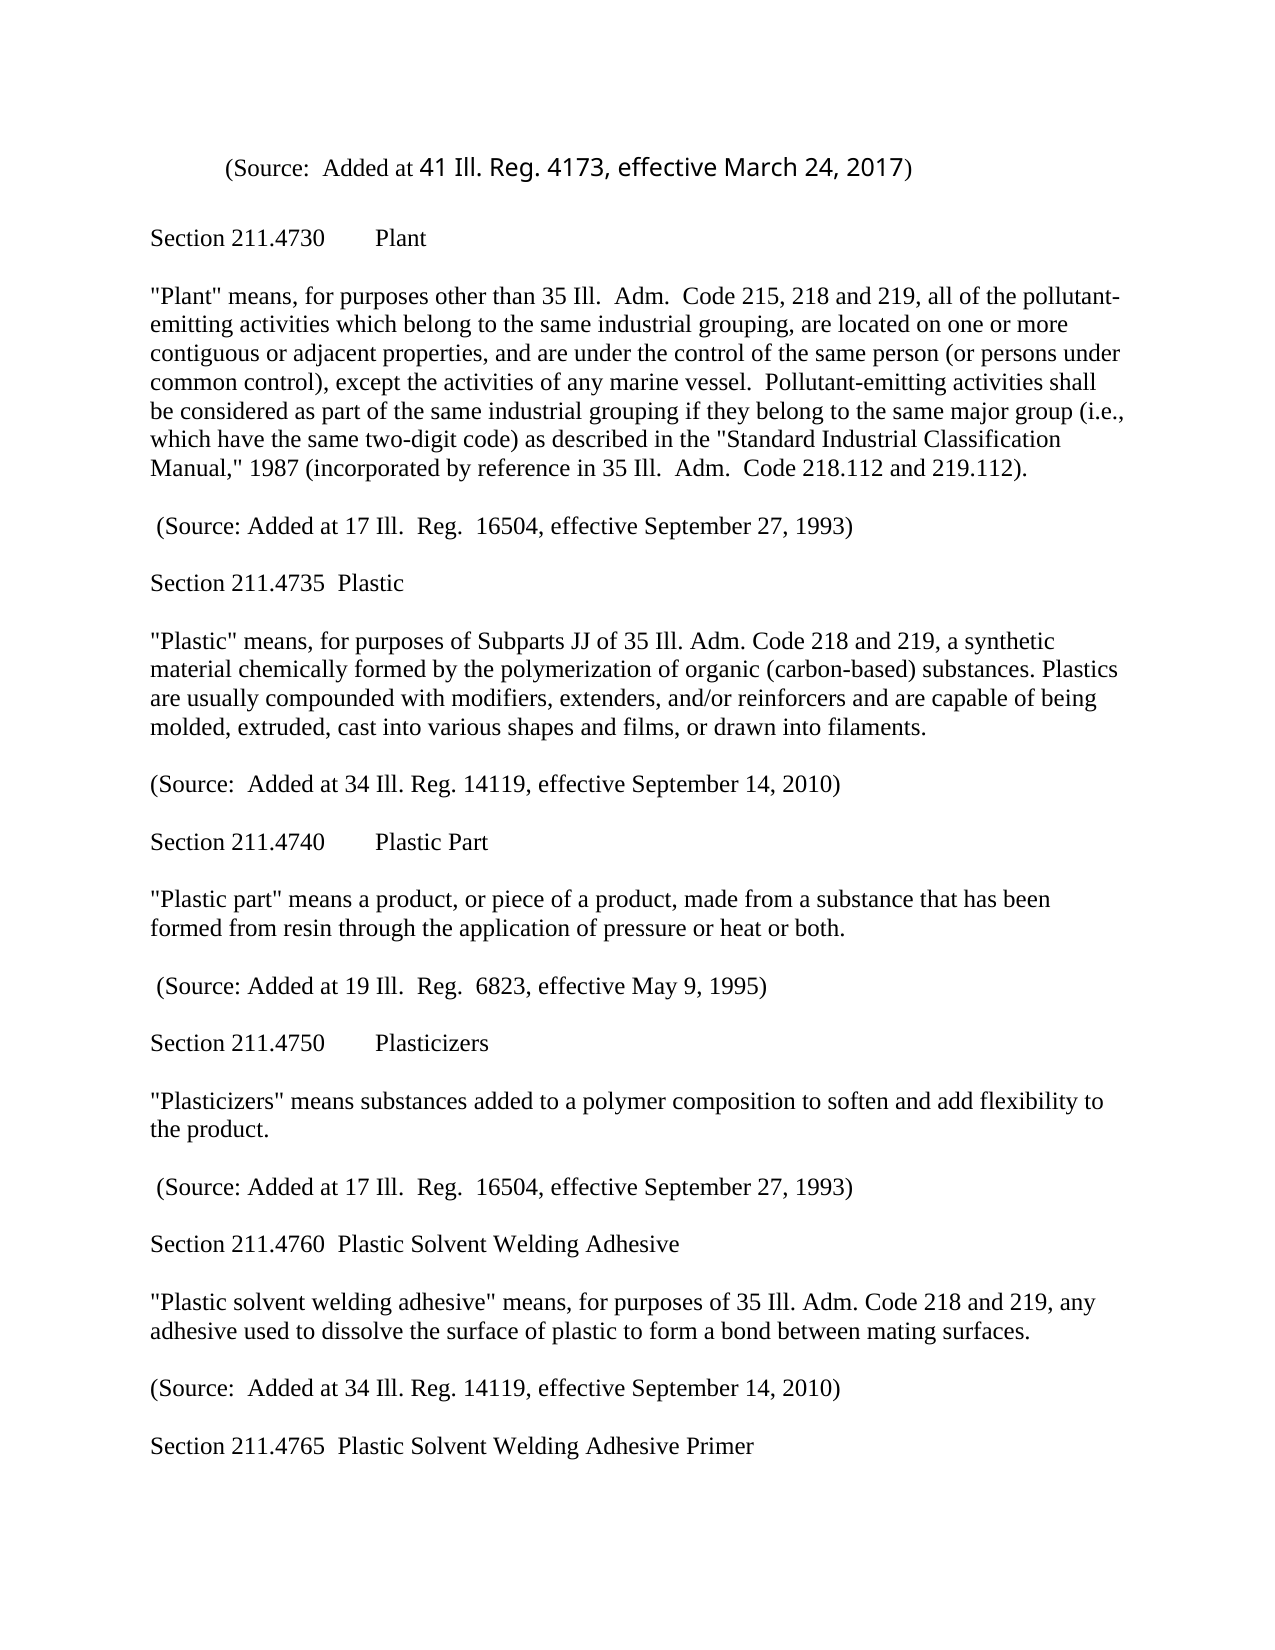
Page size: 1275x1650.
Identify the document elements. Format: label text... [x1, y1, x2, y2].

text (Source: Added at 17 Ill. Reg. 16504, effective September 27, 1993) [150, 1172, 1125, 1201]
text "Plasticizers" means substances added to a polymer composition to soften and add flexibility to the product. [150, 1086, 1125, 1143]
subtitle Section 211.4740 Plastic Part [150, 827, 1125, 856]
text (Source: Added at 19 Ill. Reg. 6823, effective May 9, 1995) [150, 971, 1125, 999]
text (Source: Added at 17 Ill. Reg. 16504, effective September 27, 1993) [150, 511, 1125, 539]
text Section 211.4760 Plastic Solvent Welding Adhesive [150, 1229, 1125, 1258]
text "Plastic" means, for purposes of Subparts JJ of 35 Ill. Adm. Code 218 and 219, a synthetic material chemically formed by the polymerization of organic (carbon-based) substances. Plastics are usually compounded with modifiers, extenders, and/or reinforcers and are capable of being molded, extruded, cast into various shapes and films, or drawn into filaments. [150, 626, 1125, 741]
subtitle Section 211.4730 Plant [150, 223, 1125, 252]
text Section 211.4765 Plastic Solvent Welding Adhesive Primer [150, 1431, 1125, 1459]
text Section 211.4735 Plastic [150, 568, 1125, 597]
text "Plastic solvent welding adhesive" means, for purposes of 35 Ill. Adm. Code 218 and 219, any adhesive used to dissolve the surface of plastic to form a bond between mating surfaces. [150, 1287, 1125, 1344]
text "Plastic part" means a product, or piece of a product, made from a substance that has been formed from resin through the application of pressure or heat or both. [150, 884, 1125, 942]
text "Plant" means, for purposes other than 35 Ill. Adm. Code 215, 218 and 219, all of the pollutant-emitting activities which belong to the same industrial grouping, are located on one or more contiguous or adjacent properties, and are under the control of the same person (or persons under common control), except the activities of any marine vessel. Pollutant-emitting activities shall be considered as part of the same industrial grouping if they belong to the same major group (i.e., which have the same two-digit code) as described in the "Standard Industrial Classification Manual," 1987 (incorporated by reference in 35 Ill. Adm. Code 218.112 and 219.112). [150, 281, 1125, 482]
text (Source: Added at 34 Ill. Reg. 14119, effective September 14, 2010) [150, 769, 1125, 798]
subtitle Section 211.4750 Plasticizers [150, 1028, 1125, 1057]
text (Source: Added at 41 Ill. Reg. 4173, effective March 24, 2017) [225, 150, 1125, 184]
text (Source: Added at 34 Ill. Reg. 14119, effective September 14, 2010) [150, 1373, 1125, 1402]
